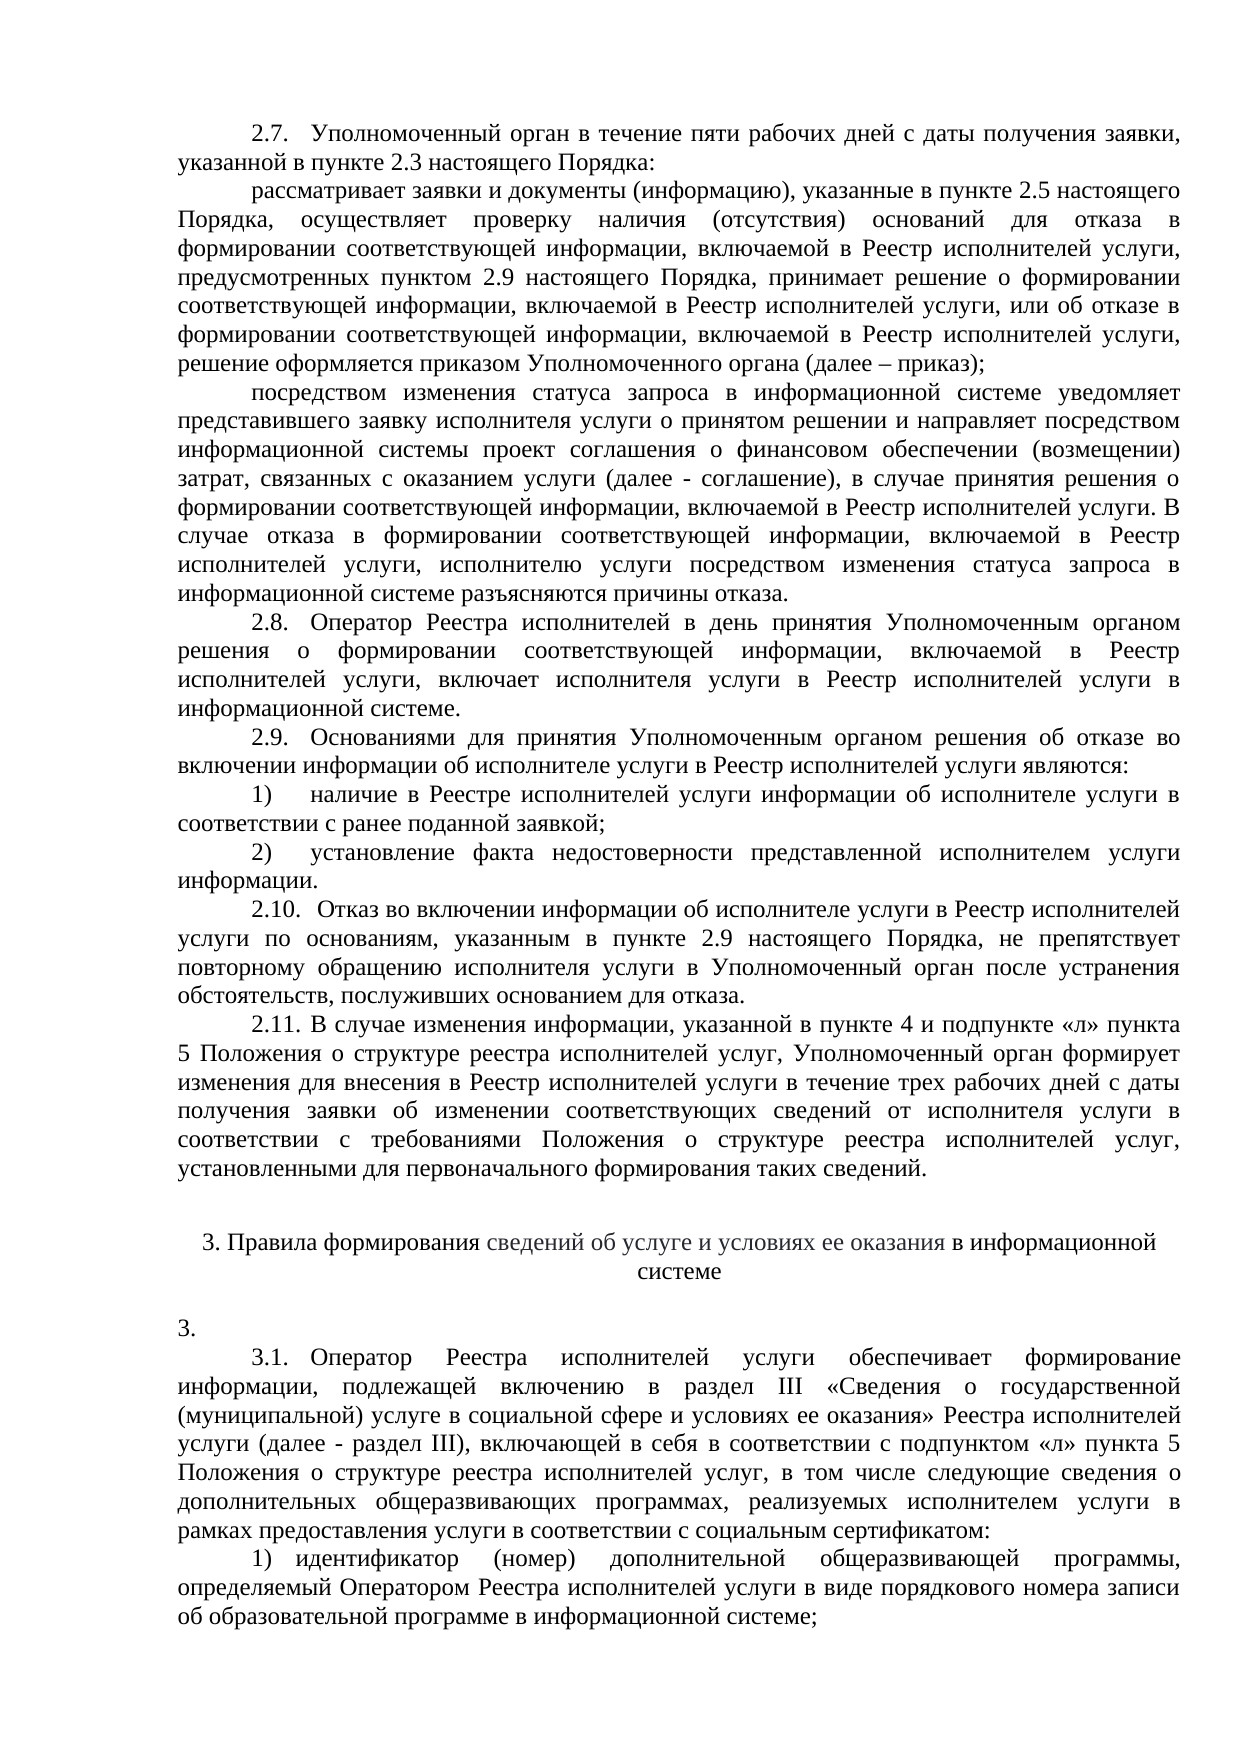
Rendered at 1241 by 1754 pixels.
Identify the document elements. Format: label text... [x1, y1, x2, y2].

list Оператор Реестра исполнителей услуги обеспечивает формирование информации, подлежащей включению в раздел III «Сведения о государственной (муниципальной) услуге в социальной сфере и условиях ее оказания» Реестра исполнителей услуги (далее - раздел III), включающей в себя в соответствии с подпунктом «л» пункта 5 Положения о структуре реестра исполнителей услуг, в том числе следующие сведения о дополнительных общеразвивающих программах, реализуемых исполнителем услуги в рамках предоставления услуги в соответствии с социальным сертификатом: [177, 1342, 1181, 1543]
list Уполномоченный орган в течение пяти рабочих дней с даты получения заявки, указанной в пункте 2.3 настоящего Порядка: [177, 118, 1181, 176]
list идентификатор (номер) дополнительной общеразвивающей программы, определяемый Оператором Реестра исполнителей услуги в виде порядкового номера записи об образовательной программе в информационной системе; [177, 1543, 1181, 1630]
text посредством изменения статуса запроса в информационной системе уведомляет представившего заявку исполнителя услуги о принятом решении и направляет посредством информационной системы проект соглашения о финансовом обеспечении (возмещении) затрат, связанных с оказанием услуги (далее - соглашение), в случае принятия решения о формировании соответствующей информации, включаемой в Реестр исполнителей услуги. В случае отказа в формировании соответствующей информации, включаемой в Реестр исполнителей услуги, исполнителю услуги посредством изменения статуса запроса в информационной системе разъясняются причины отказа. [177, 377, 1181, 607]
list Основаниями для принятия Уполномоченным органом решения об отказе во включении информации об исполнителе услуги в Реестр исполнителей услуги являются: [177, 722, 1181, 779]
list установление факта недостоверности представленной исполнителем услуги информации. [177, 837, 1181, 894]
list наличие в Реестре исполнителей услуги информации об исполнителе услуги в соответствии с ранее поданной заявкой; [177, 779, 1181, 837]
list В случае изменения информации, указанной в пункте 4 и подпункте «л» пункта 5 Положения о структуре реестра исполнителей услуг, Уполномоченный орган формирует изменения для внесения в Реестр исполнителей услуги в течение трех рабочих дней с даты получения заявки об изменении соответствующих сведений от исполнителя услуги в соответствии с требованиями Положения о структуре реестра исполнителей услуг, установленными для первоначального формирования таких сведений. [177, 1009, 1181, 1182]
list Отказ во включении информации об исполнителе услуги в Реестр исполнителей услуги по основаниям, указанным в пункте 2.9 настоящего Порядка, не препятствует повторному обращению исполнителя услуги в Уполномоченный орган после устранения обстоятельств, послуживших основанием для отказа. [177, 894, 1181, 1009]
text рассматривает заявки и документы (информацию), указанные в пункте 2.5 настоящего Порядка, осуществляет проверку наличия (отсутствия) оснований для отказа в формировании соответствующей информации, включаемой в Реестр исполнителей услуги, предусмотренных пунктом 2.9 настоящего Порядка, принимает решение о формировании соответствующей информации, включаемой в Реестр исполнителей услуги, или об отказе в формировании соответствующей информации, включаемой в Реестр исполнителей услуги, решение оформляется приказом Уполномоченного органа (далее – приказ); [177, 176, 1181, 377]
list Оператор Реестра исполнителей в день принятия Уполномоченным органом решения о формировании соответствующей информации, включаемой в Реестр исполнителей услуги, включает исполнителя услуги в Реестр исполнителей услуги в информационной системе. [177, 607, 1181, 722]
text 3. Правила формирования сведений об услуге и условиях ее оказания в информационной системе [177, 1227, 1181, 1285]
